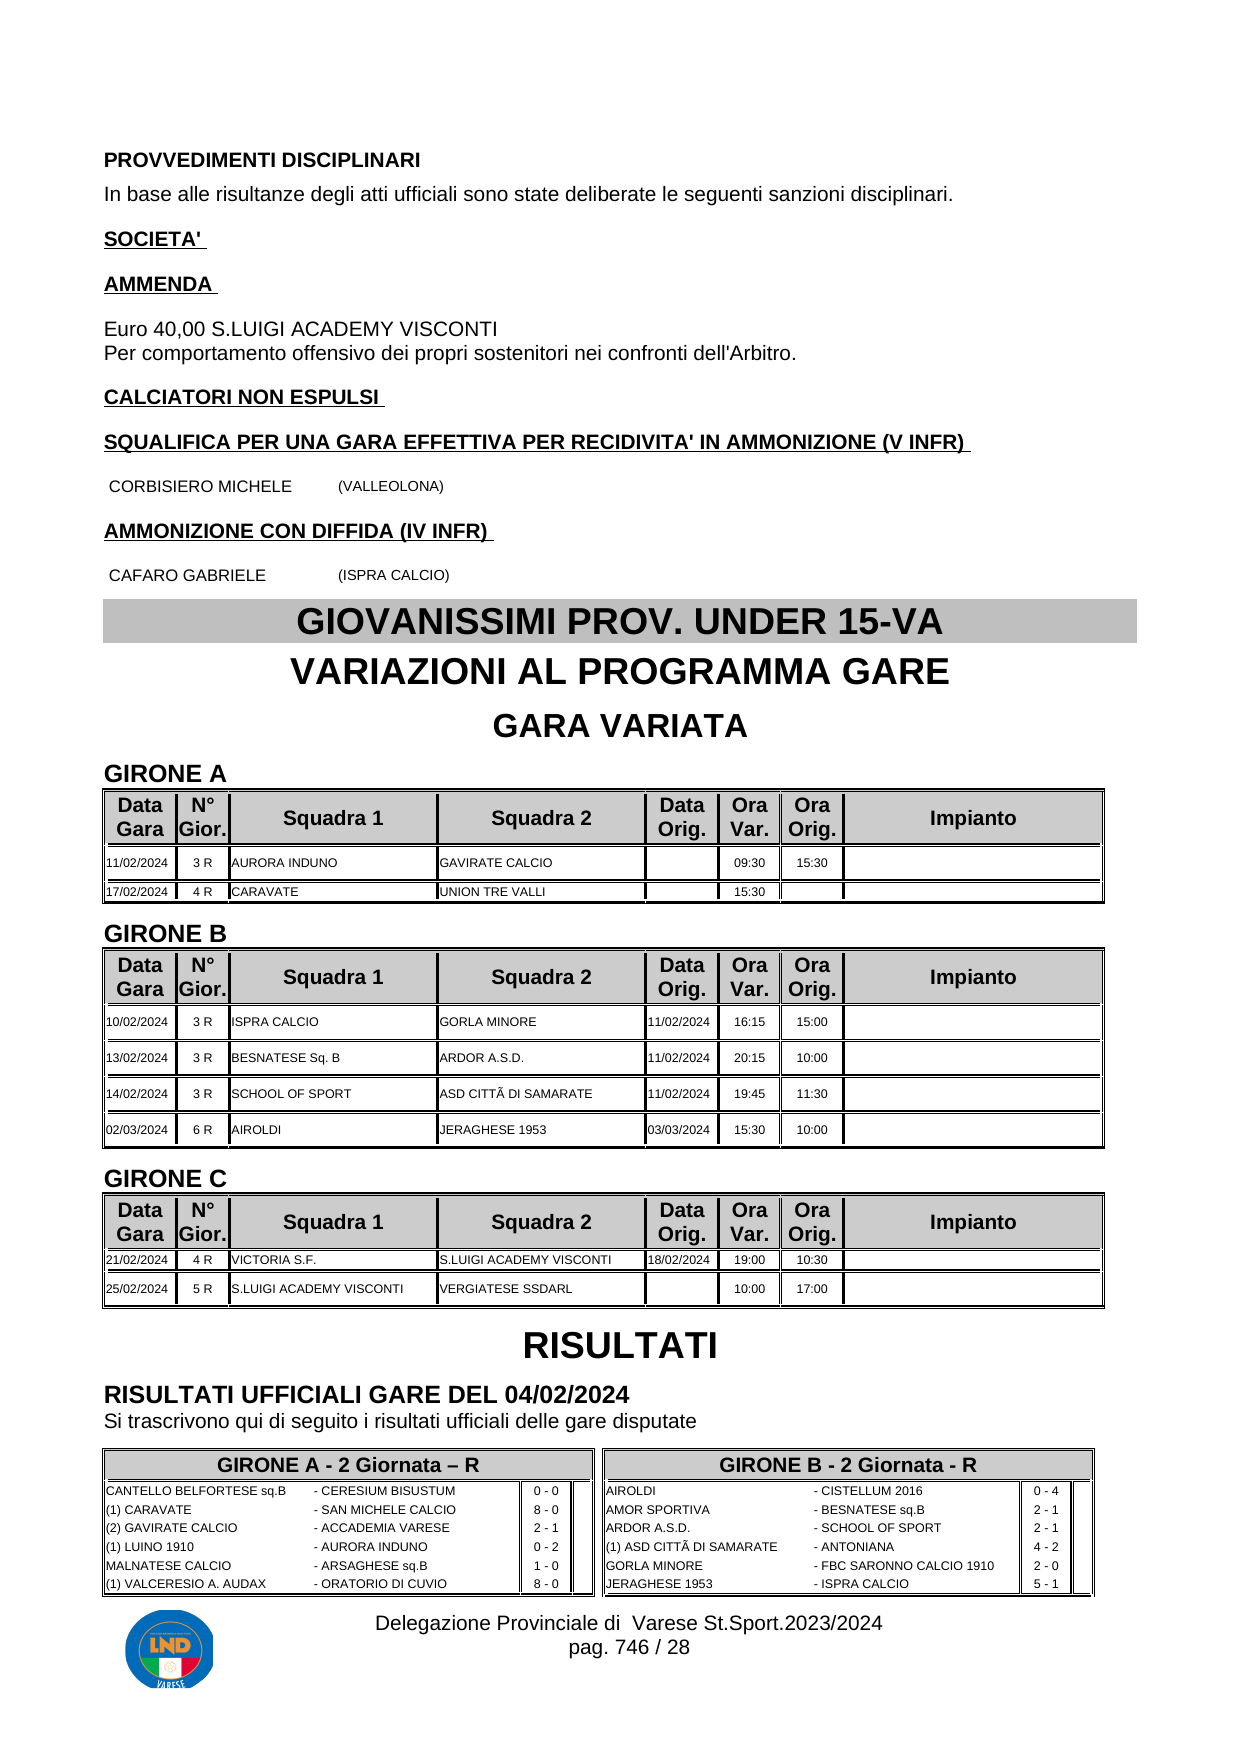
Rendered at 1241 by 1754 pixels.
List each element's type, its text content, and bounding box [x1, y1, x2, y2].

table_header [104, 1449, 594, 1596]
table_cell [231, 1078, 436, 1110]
text SOCIETA' [103, 227, 1137, 251]
text PROVVEDIMENTI DISCIPLINARI [103, 148, 1137, 172]
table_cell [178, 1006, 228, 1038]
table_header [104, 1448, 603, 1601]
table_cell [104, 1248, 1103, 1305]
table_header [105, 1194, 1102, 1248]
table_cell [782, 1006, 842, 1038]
text VARIAZIONI AL PROGRAMMA GARE [103, 649, 1137, 692]
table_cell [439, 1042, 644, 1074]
text RISULTATI UFFICIALI GARE DEL 04/02/2024 [103, 1380, 1137, 1409]
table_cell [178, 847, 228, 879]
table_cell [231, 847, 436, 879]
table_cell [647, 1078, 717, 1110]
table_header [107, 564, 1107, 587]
text Si trascrivono qui di seguito i risultati ufficiali delle gare disputate [103, 1409, 1137, 1433]
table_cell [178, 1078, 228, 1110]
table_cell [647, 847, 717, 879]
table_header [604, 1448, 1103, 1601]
text GIRONE B [103, 918, 1137, 947]
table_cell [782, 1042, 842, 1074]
text AMMONIZIONE CON DIFFIDA (IV INFR) [103, 519, 1137, 543]
text SQUALIFICA PER UNA GARA EFFETTIVA PER RECIDIVITA' IN AMMONIZIONE (V INFR) [103, 430, 1137, 454]
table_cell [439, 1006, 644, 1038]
picture [125, 1610, 213, 1689]
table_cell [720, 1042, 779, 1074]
text AMMENDA [103, 272, 1137, 296]
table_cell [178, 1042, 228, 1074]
text GIRONE C [103, 1163, 1137, 1192]
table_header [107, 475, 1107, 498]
text RISULTATI [103, 1323, 1137, 1366]
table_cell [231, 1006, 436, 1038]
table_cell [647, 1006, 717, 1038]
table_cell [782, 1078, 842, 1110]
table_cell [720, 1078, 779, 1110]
text GIRONE A [103, 759, 1137, 788]
text In base alle risultanze degli atti ufficiali sono state deliberate le seguenti sanzioni disciplinari. [103, 182, 1137, 206]
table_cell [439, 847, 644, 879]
text CALCIATORI NON ESPULSI [103, 385, 1137, 409]
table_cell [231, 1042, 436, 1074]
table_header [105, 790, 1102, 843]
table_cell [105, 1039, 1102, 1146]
subtitle GIOVANISSIMI PROV. UNDER 15-VA [103, 599, 1137, 643]
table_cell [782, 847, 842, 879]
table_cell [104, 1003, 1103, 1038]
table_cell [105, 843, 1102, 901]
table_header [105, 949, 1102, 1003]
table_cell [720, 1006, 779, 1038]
text Euro 40,00 S.LUIGI ACADEMY VISCONTI Per comportamento offensivo dei propri sostenitori nei confronti dell'Arbitro. [103, 316, 1137, 364]
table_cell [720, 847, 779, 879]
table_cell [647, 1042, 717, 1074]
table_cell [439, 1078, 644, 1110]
text GARA VARIATA [103, 706, 1137, 745]
